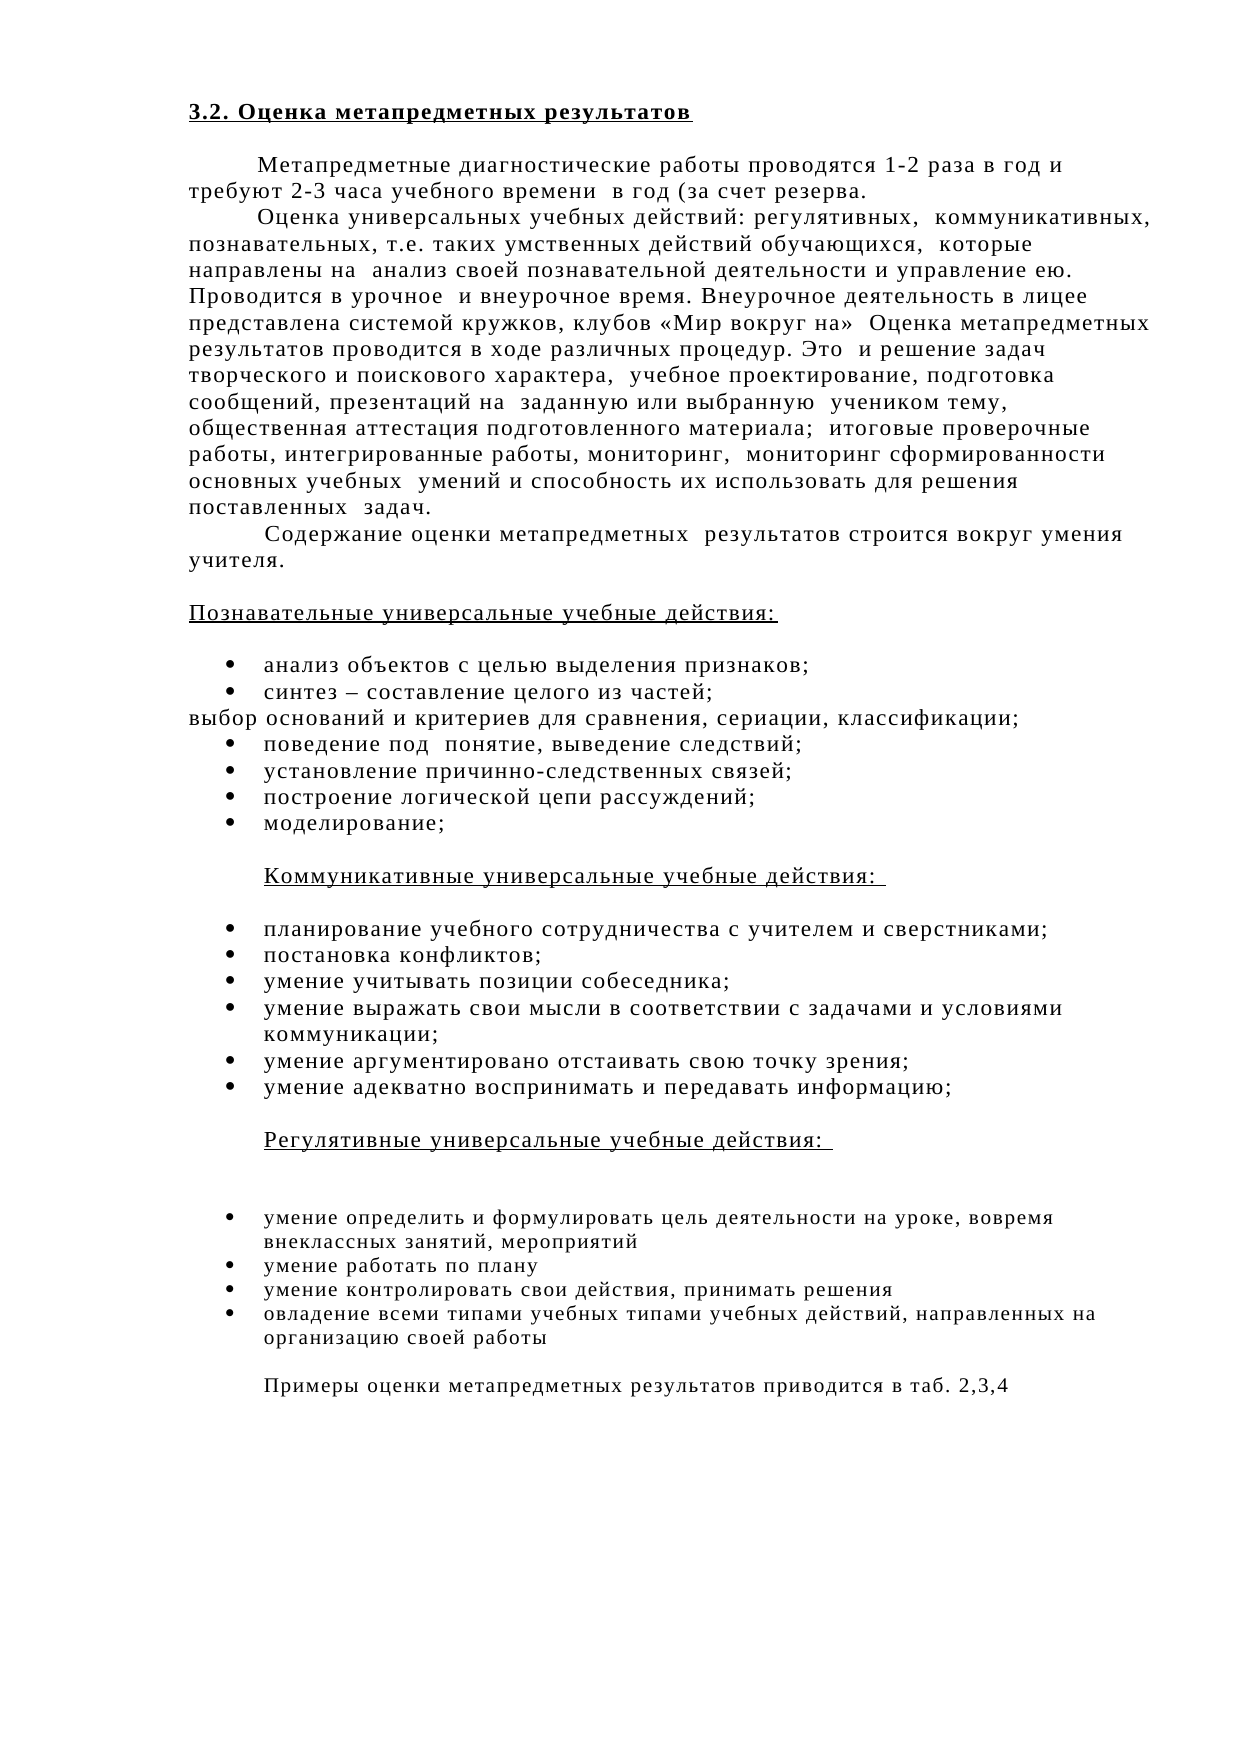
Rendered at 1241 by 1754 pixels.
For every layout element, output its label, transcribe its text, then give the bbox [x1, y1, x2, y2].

text Метапредметные диагностические работы проводятся 1-2 раза в год и требуют 2-3 часа учебного времени в год (за счет резерва. [188, 151, 1157, 203]
text Содержание оценки метапредметных результатов строится вокруг умения учителя. [188, 519, 1157, 572]
list умение определить и формулировать цель деятельности на уроке, вовремя внеклассных занятий, мероприятий [226, 1205, 1157, 1253]
list анализ объектов с целью выделения признаков; [226, 651, 1157, 678]
list постановка конфликтов; [226, 941, 1157, 968]
list Коммуникативные универсальные учебные действия: [263, 862, 1157, 888]
list овладение всеми типами учебных типами учебных действий, направленных на организацию своей работы [226, 1301, 1157, 1349]
list умение аргументировано отстаивать свою точку зрения; [226, 1047, 1157, 1073]
list умение работать по плану [226, 1253, 1157, 1277]
list Примеры оценки метапредметных результатов приводится в таб. 2,3,4 [263, 1373, 1157, 1397]
list моделирование; [226, 809, 1157, 836]
text Оценка универсальных учебных действий: регулятивных, коммуникативных, познавательных, т.е. таких умственных действий обучающихся, которые направлены на анализ своей познавательной деятельности и управление ею. Проводится в урочное и внеурочное время. Внеурочное деятельность в лицее представлена системой кружков, клубов «Мир вокруг на» Оценка метапредметных результатов проводится в ходе различных процедур. Это и решение задач творческого и поискового характера, учебное проектирование, подготовка сообщений, презентаций на заданную или выбранную учеником тему, общественная аттестация подготовленного материала; итоговые проверочные работы, интегрированные работы, мониторинг, мониторинг сформированности основных учебных умений и способность их использовать для решения поставленных задач. [188, 203, 1157, 519]
list поведение под понятие, выведение следствий; [226, 730, 1157, 757]
list Регулятивные универсальные учебные действия: [263, 1126, 1157, 1152]
list синтез – составление целого из частей; [226, 678, 1157, 704]
text выбор оснований и критериев для сравнения, сериации, классификации; [188, 704, 1157, 730]
list умение контролировать свои действия, принимать решения [226, 1277, 1157, 1301]
list установление причинно-следственных связей; [226, 757, 1157, 783]
list умение выражать свои мысли в соответствии с задачами и условиями коммуникации; [226, 994, 1157, 1047]
list построение логической цепи рассуждений; [226, 783, 1157, 809]
text Познавательные универсальные учебные действия: [188, 599, 1157, 625]
list умение учитывать позиции собеседника; [226, 968, 1157, 994]
text 3.2. Оценка метапредметных результатов [188, 98, 1157, 124]
list планирование учебного сотрудничества с учителем и сверстниками; [226, 915, 1157, 941]
list умение адекватно воспринимать и передавать информацию; [226, 1073, 1157, 1099]
